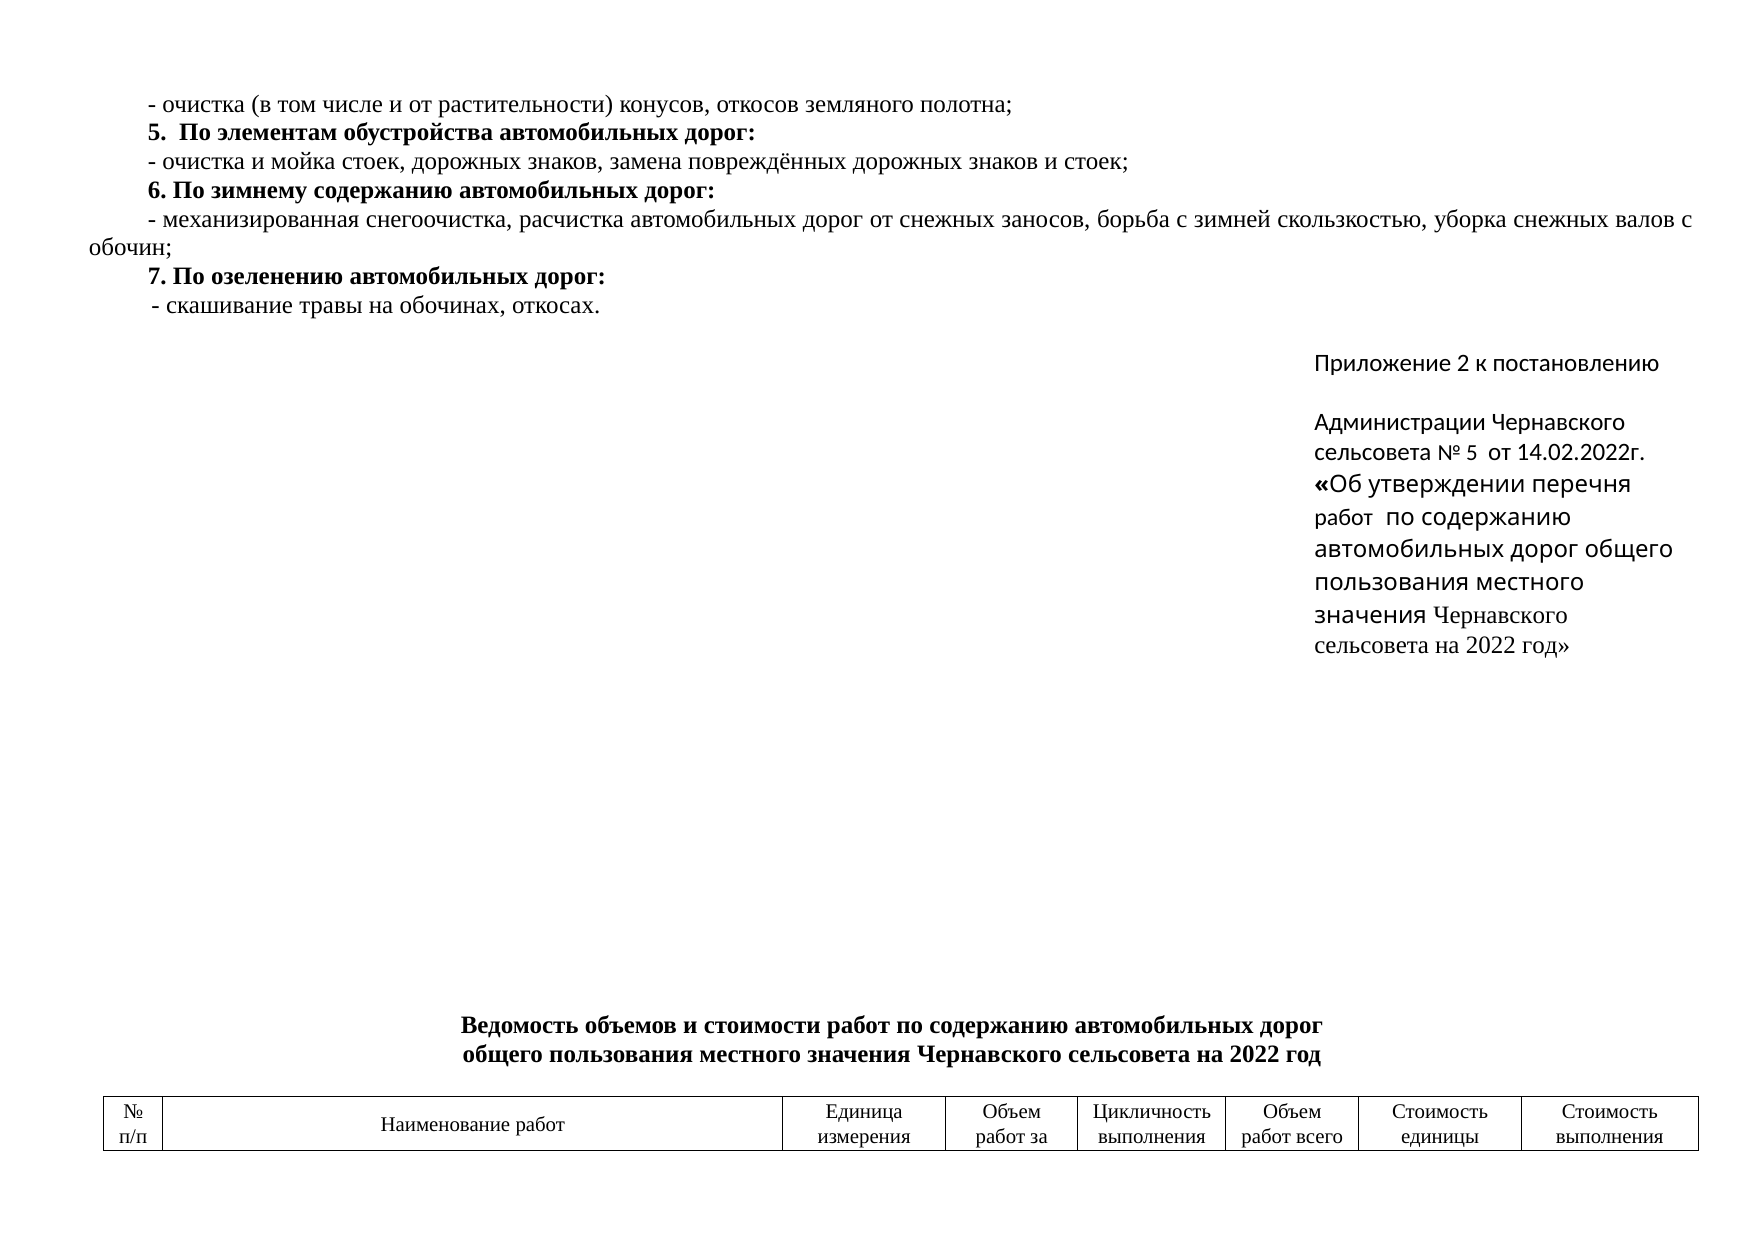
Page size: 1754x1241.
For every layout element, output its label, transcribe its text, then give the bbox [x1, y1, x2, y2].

table_header Приложение 2 к постановлению Администрации Чернавского сельсовета № 5 от 14.02.2022г. «Об утверждении перечня работ по содержанию автомобильных дорог общего пользования местного значения Чернавского сельсовета на 2022 год» [1303, 348, 1695, 687]
table_header Объем работ всего [1226, 1097, 1358, 1150]
table_header № п/п [104, 1097, 162, 1150]
text - скашивание травы на обочинах, откосах. [89, 290, 1695, 319]
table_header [1078, 1097, 1225, 1150]
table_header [1522, 1097, 1698, 1150]
text общего пользования местного значения Чернавского сельсовета на 2022 год [89, 1039, 1695, 1067]
table_header Наименование работ [163, 1097, 782, 1150]
text Ведомость объемов и стоимости работ по содержанию автомобильных дорог [89, 1010, 1695, 1039]
text 5. По элементам обустройства автомобильных дорог: [89, 117, 1695, 146]
table_header Единица измерения [783, 1097, 945, 1150]
text - очистка и мойка стоек, дорожных знаков, замена повреждённых дорожных знаков и стоек; [89, 146, 1695, 175]
text - очистка (в том числе и от растительности) конусов, откосов земляного полотна; [89, 89, 1695, 117]
text 6. По зимнему содержанию автомобильных дорог: [89, 175, 1695, 204]
text - механизированная снегоочистка, расчистка автомобильных дорог от снежных заносов, борьба с зимней скользкостью, уборка снежных валов с обочин; [89, 204, 1695, 261]
text 7. По озеленению автомобильных дорог: [89, 261, 1695, 290]
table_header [946, 1097, 1077, 1150]
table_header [1359, 1097, 1521, 1150]
